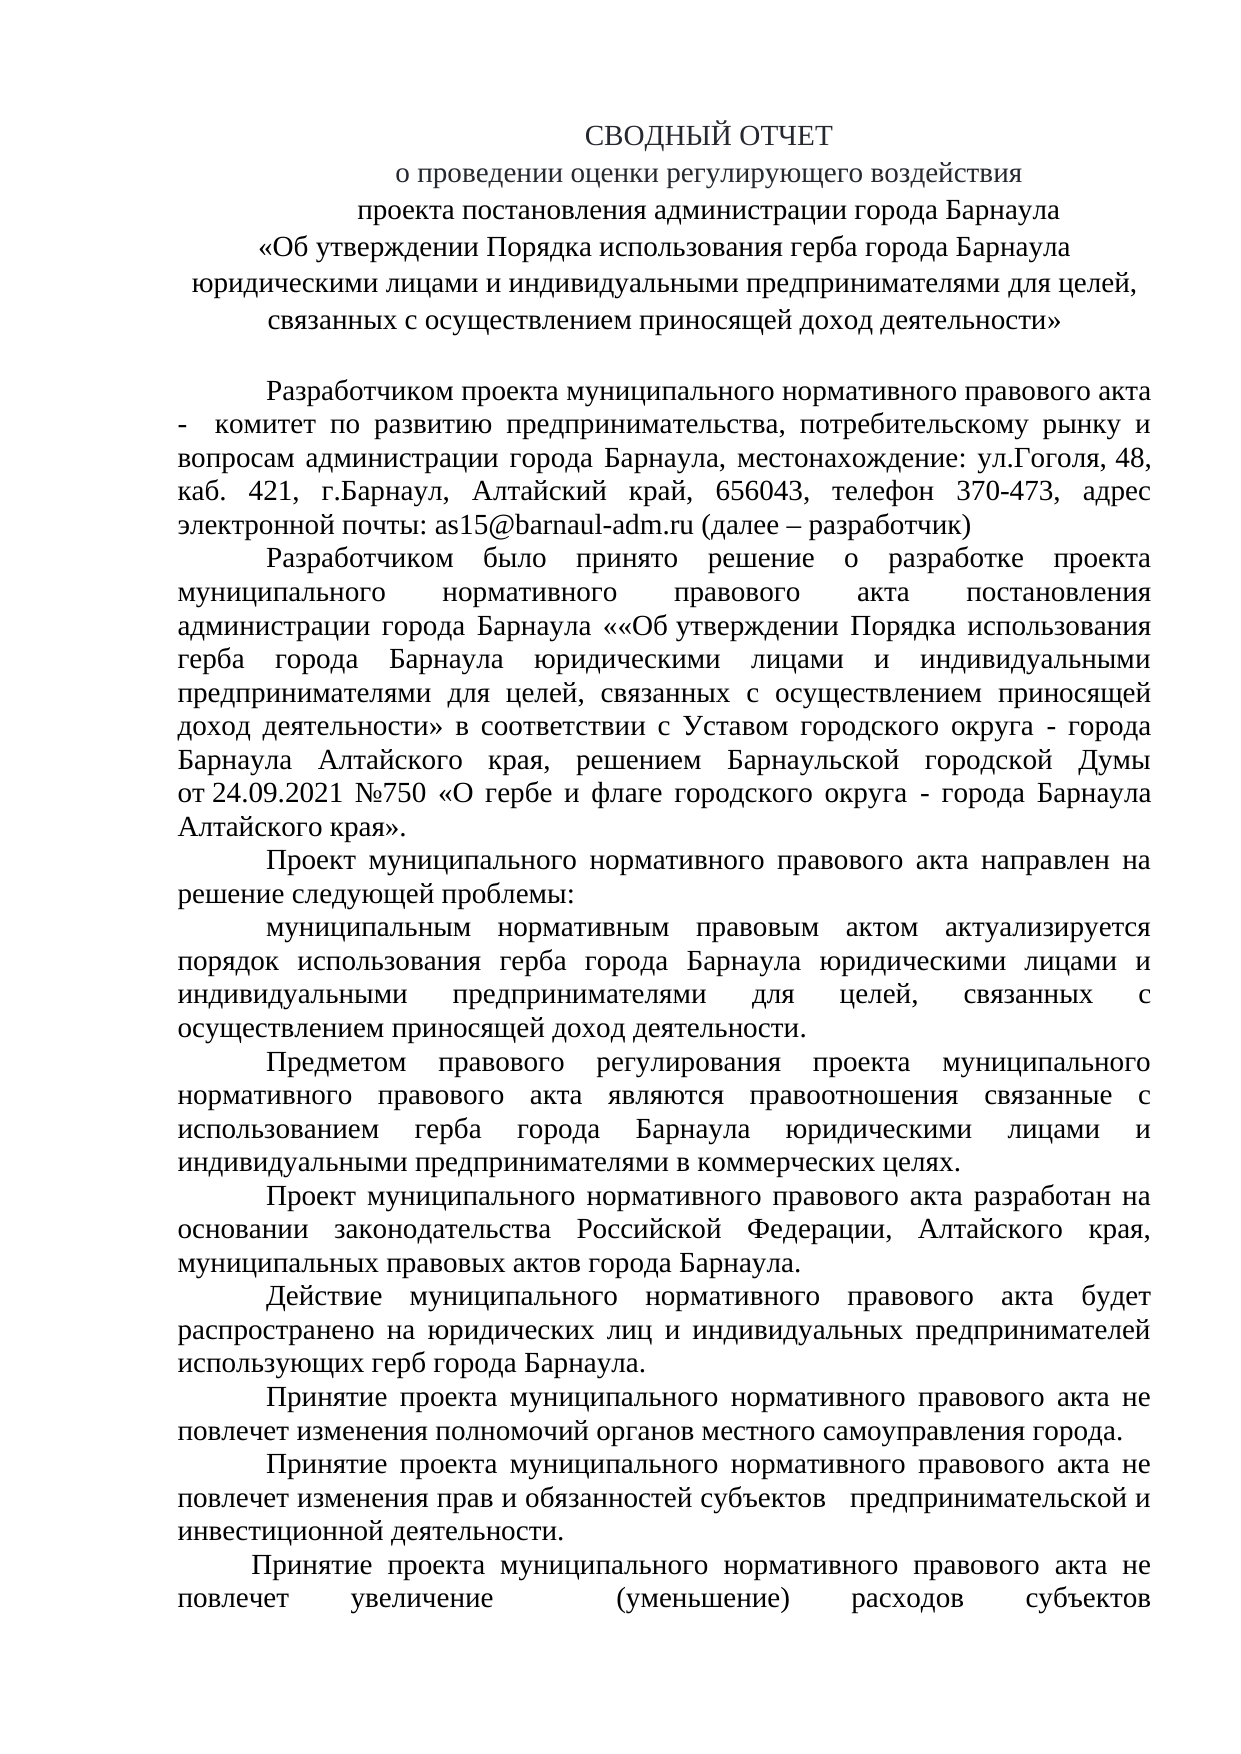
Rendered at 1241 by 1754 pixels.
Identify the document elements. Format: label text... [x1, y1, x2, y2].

text Разработчиком было принято решение о разработке проекта муниципального нормативного правового акта постановления администрации города Барнаула ««Об утверждении Порядка использования герба города Барнаула юридическими лицами и индивидуальными предпринимателями для целей, связанных с осуществлением приносящей доход деятельности» в соответствии с Уставом городского округа - города Барнаула Алтайского края, решением Барнаульской городской Думы от 24.09.2021 №750 «О гербе и флаге городского округа - города Барнаула Алтайского края». [177, 541, 1152, 842]
text Разработчиком проекта муниципального нормативного правового акта - комитет по развитию предпринимательства, потребительскому рынку и вопросам администрации города Барнаула, местонахождение: ул.Гоголя, 48, каб. 421, г.Барнаул, Алтайский край, 656043, телефон 370-473, адрес электронной почты: as15@barnaul-adm.ru (далее – разработчик) [177, 373, 1152, 541]
text проекта постановления администрации города Барнаула «Об утверждении Порядка использования герба города Барнаула юридическими лицами и индивидуальными предпринимателями для целей, связанных с осуществлением приносящей доход деятельности» [177, 192, 1152, 336]
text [177, 1547, 1152, 1614]
text Принятие проекта муниципального нормативного правового акта не повлечет изменения прав и обязанностей субъектов предпринимательской и инвестиционной деятельности. [177, 1446, 1152, 1547]
text Принятие проекта муниципального нормативного правового акта не повлечет изменения полномочий органов местного самоуправления города. [177, 1379, 1152, 1446]
text о проведении оценки регулирующего воздействия [177, 155, 1152, 188]
text Действие муниципального нормативного правового акта будет распространено на юридических лиц и индивидуальных предпринимателей использующих герб города Барнаула. [177, 1278, 1152, 1379]
text Проект муниципального нормативного правового акта разработан на основании законодательства Российской Федерации, Алтайского края, муниципальных правовых актов города Барнаула. [177, 1178, 1152, 1278]
text Проект муниципального нормативного правового акта направлен на решение следующей проблемы: [177, 842, 1152, 909]
text СВОДНЫЙ ОТЧЕТ [177, 118, 1152, 152]
text муниципальным нормативным правовым актом актуализируется порядок использования герба города Барнаула юридическими лицами и индивидуальными предпринимателями для целей, связанных с осуществлением приносящей доход деятельности. [177, 909, 1152, 1044]
text Предметом правового регулирования проекта муниципального нормативного правового акта являются правоотношения связанные с использованием герба города Барнаула юридическими лицами и индивидуальными предпринимателями в коммерческих целях. [177, 1044, 1152, 1178]
